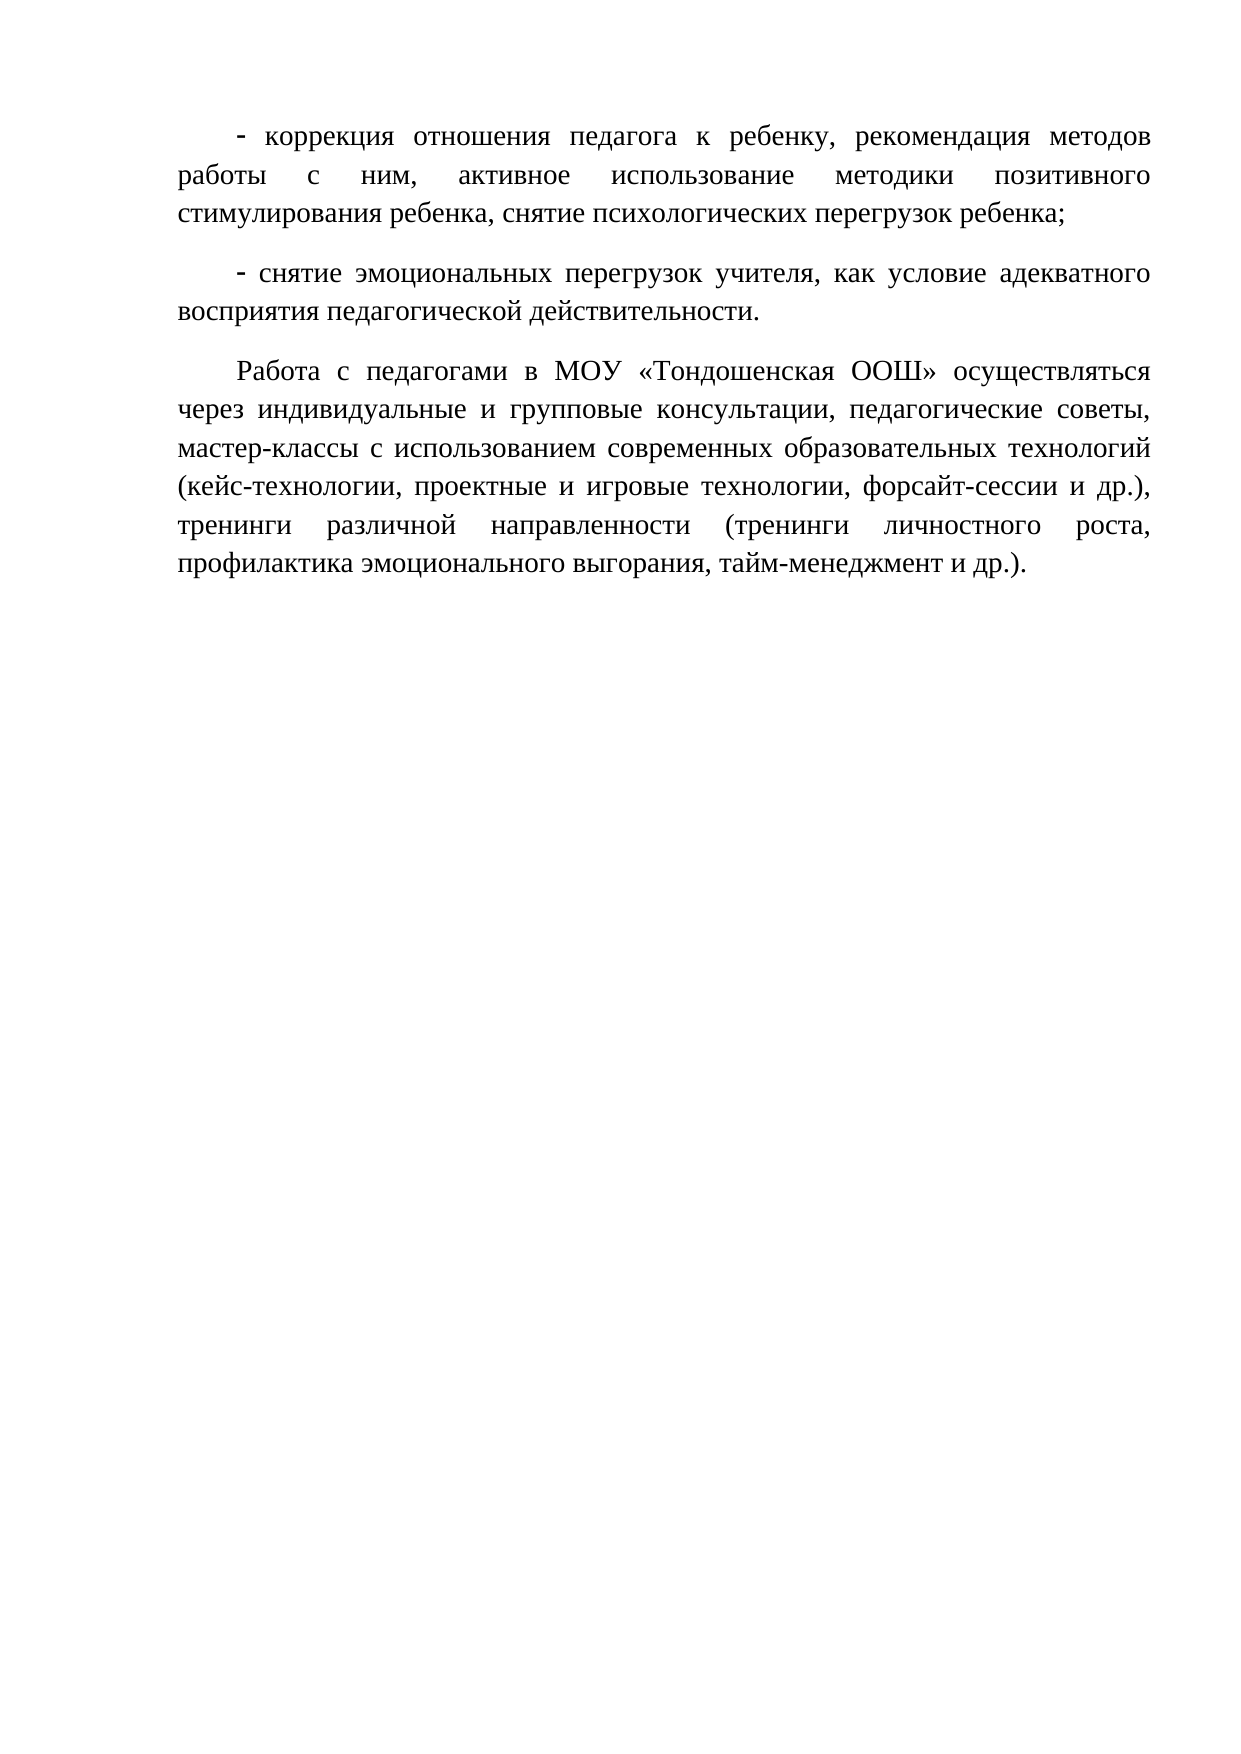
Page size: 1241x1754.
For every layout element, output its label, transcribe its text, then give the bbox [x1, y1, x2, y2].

text снятие эмоциональных перегрузок учителя, как условие адекватного восприятия педагогической действительности. [177, 255, 1152, 327]
text коррекция отношения педагога к ребенку, рекомендация методов работы с ним, активное использование методики позитивного стимулирования ребенка, снятие психологических перегрузок ребенка; [177, 118, 1152, 229]
text Работа с педагогами в МОУ «Тондошенская ООШ» осуществляться через индивидуальные и групповые консультации, педагогические советы, мастер-классы с использованием современных образовательных технологий (кейс-технологии, проектные и игровые технологии, форсайт-сессии и др.), тренинги различной направленности (тренинги личностного роста, профилактика эмоционального выгорания, тайм-менеджмент и др.). [177, 353, 1152, 579]
